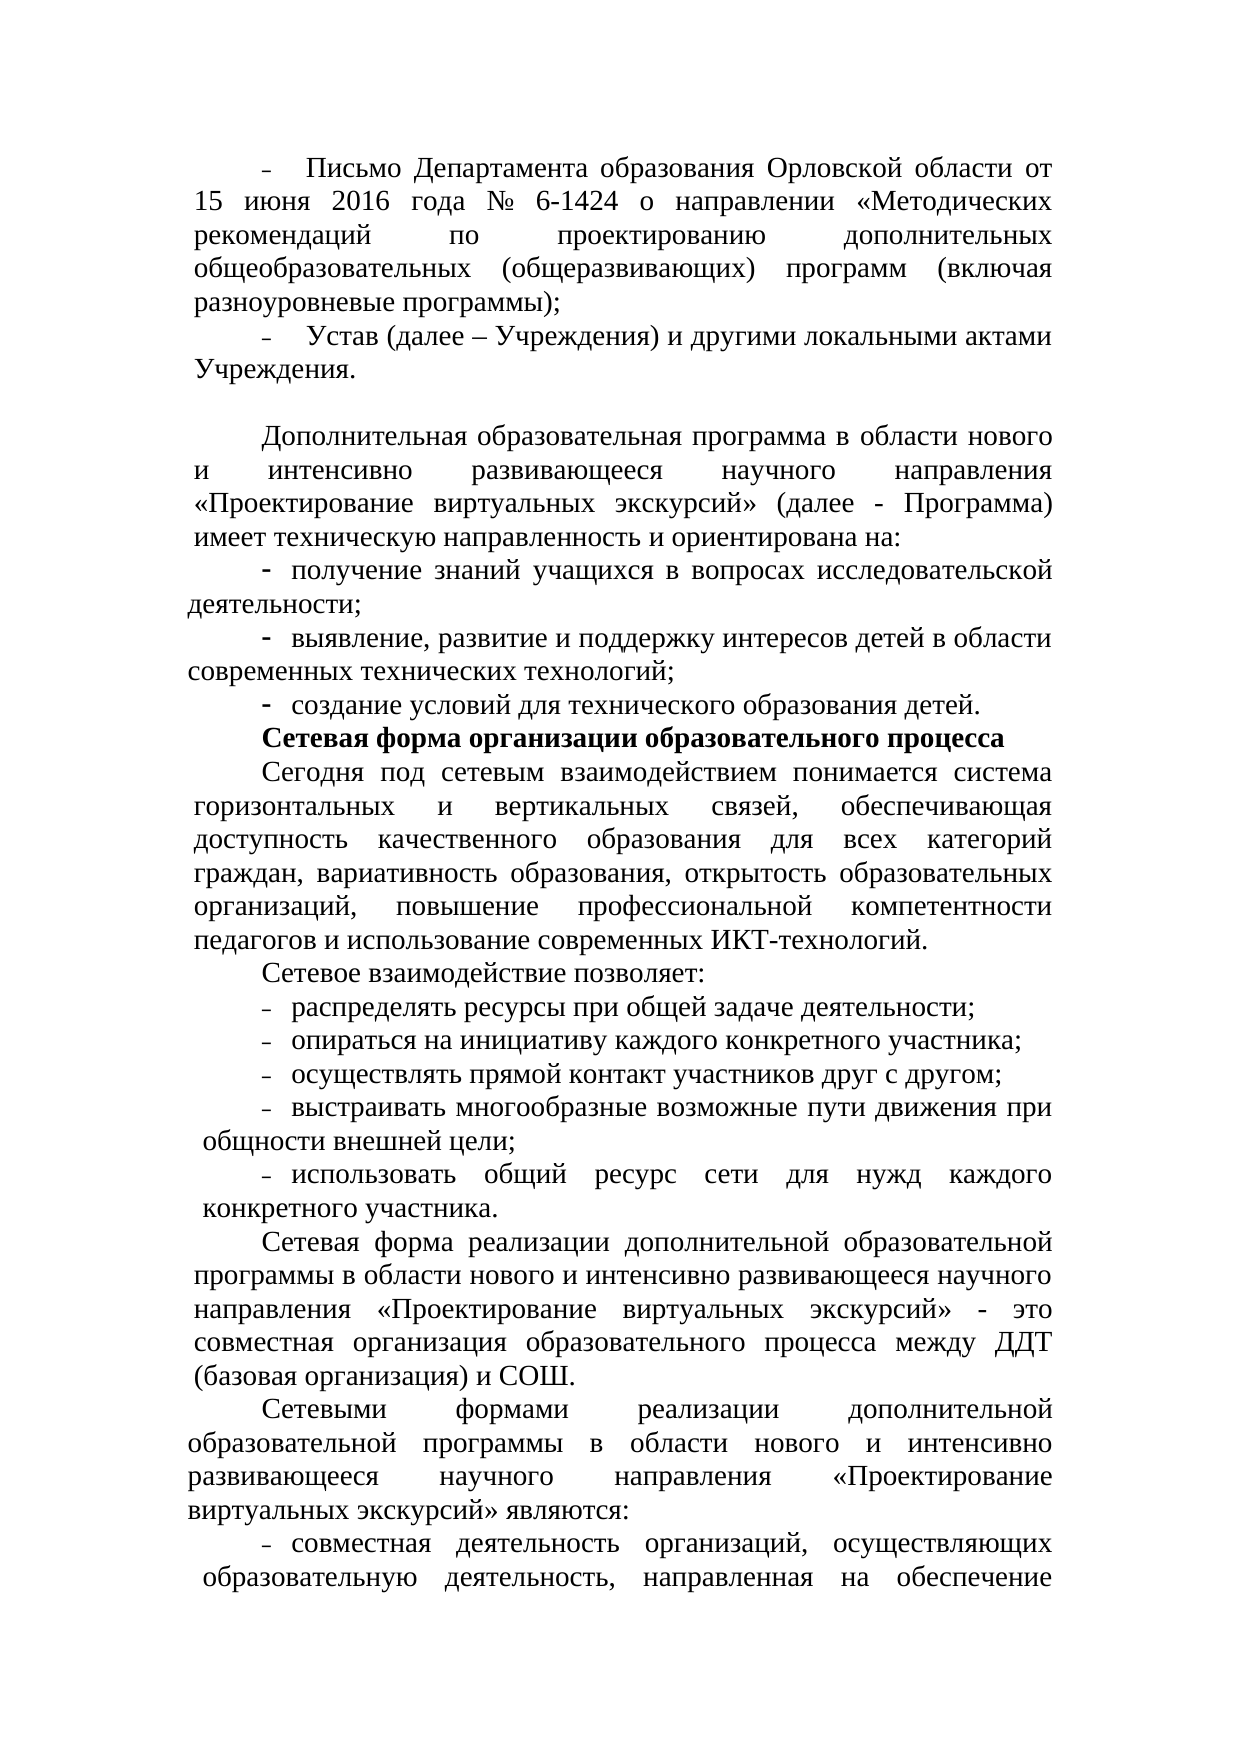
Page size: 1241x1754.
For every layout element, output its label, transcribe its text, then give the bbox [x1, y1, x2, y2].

text Сетевое взаимодействие позволяет: [193, 955, 1053, 989]
text Сетевыми формами реализации дополнительной образовательной программы в области нового и интенсивно развивающееся научного направления «Проектирование виртуальных экскурсий» являются: [187, 1391, 1053, 1526]
list выстраивать многообразные возможные пути движения при общности внешней цели; [202, 1089, 1053, 1157]
list создание условий для технического образования детей. [187, 687, 1053, 721]
list Устав (далее – Учреждения) и другими локальными актами Учреждения. [193, 318, 1053, 385]
list использовать общий ресурс сети для нужд каждого конкретного участника. [202, 1157, 1053, 1224]
text Сетевая форма организации образовательного процесса [193, 721, 1053, 754]
text Сегодня под сетевым взаимодействием понимается система горизонтальных и вертикальных связей, обеспечивающая доступность качественного образования для всех категорий граждан, вариативность образования, открытость образовательных организаций, повышение профессиональной компетентности педагогов и использование современных ИКТ-технологий. [193, 754, 1053, 955]
list получение знаний учащихся в вопросах исследовательской деятельности; [187, 552, 1053, 620]
list Письмо Департамента образования Орловской области от 15 июня 2016 года № 6-1424 о направлении «Методических рекомендаций по проектированию дополнительных общеобразовательных (общеразвивающих) программ (включая разноуровневые программы); [193, 150, 1053, 318]
list осуществлять прямой контакт участников друг с другом; [261, 1056, 1053, 1089]
text Дополнительная образовательная программа в области нового и интенсивно развивающееся научного направления «Проектирование виртуальных экскурсий» (далее - Программа) имеет техническую направленность и ориентирована на: [193, 418, 1053, 552]
list опираться на инициативу каждого конкретного участника; [261, 1022, 1053, 1056]
text Сетевая форма реализации дополнительной образовательной программы в области нового и интенсивно развивающееся научного направления «Проектирование виртуальных экскурсий» - это совместная организация образовательного процесса между ДДТ (базовая организация) и СОШ. [193, 1224, 1053, 1391]
list выявление, развитие и поддержку интересов детей в области современных технических технологий; [187, 620, 1053, 687]
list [202, 1526, 1053, 1593]
list распределять ресурсы при общей задаче деятельности; [261, 989, 1053, 1022]
